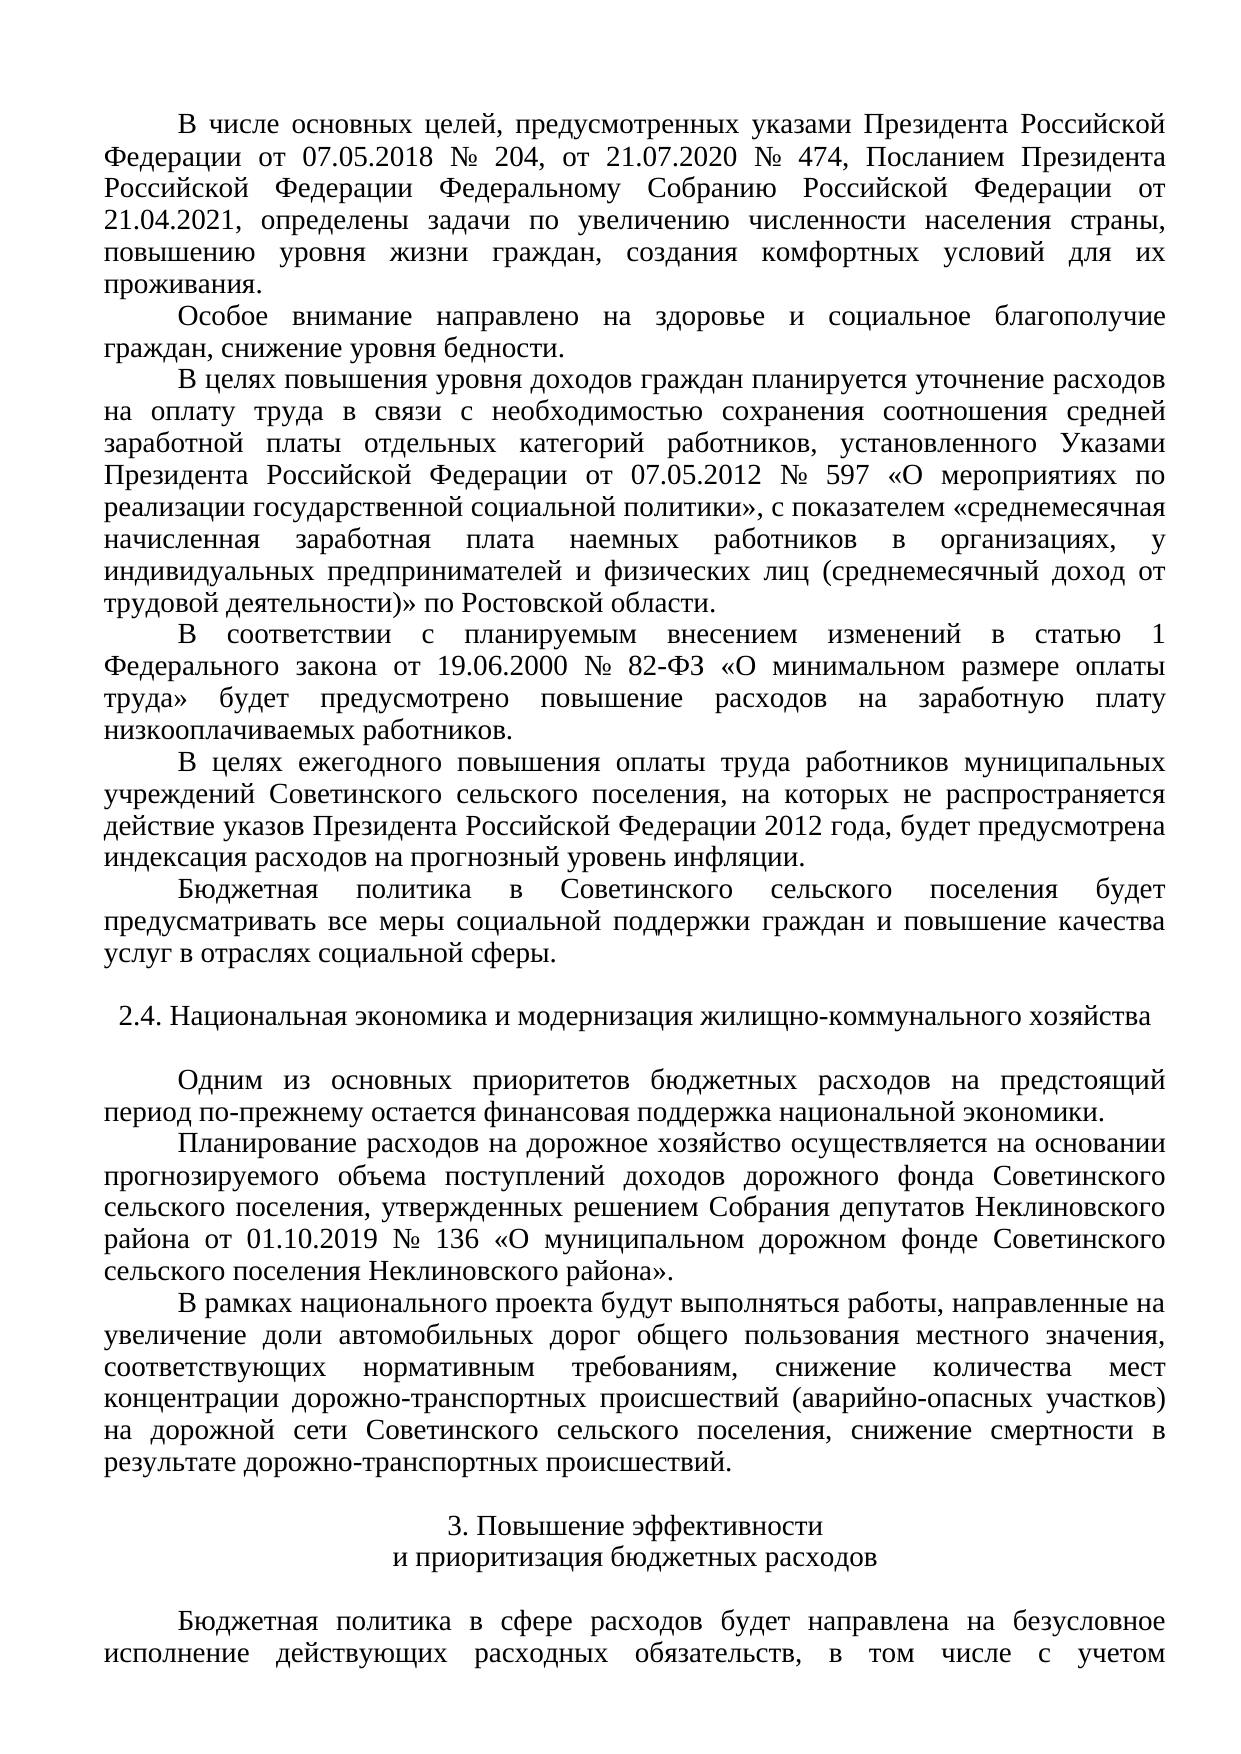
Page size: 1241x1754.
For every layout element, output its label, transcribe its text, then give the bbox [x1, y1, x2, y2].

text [103, 1605, 1167, 1669]
text 2.4. Национальная экономика и модернизация жилищно-коммунального хозяйства [103, 1000, 1167, 1032]
text В целях ежегодного повышения оплаты труда работников муниципальных учреждений Советинского сельского поселения, на которых не распространяется действие указов Президента Российской Федерации 2012 года, будет предусмотрена индексация расходов на прогнозный уровень инфляции. [103, 746, 1167, 873]
text Особое внимание направлено на здоровье и социальное благополучие граждан, снижение уровня бедности. [103, 300, 1167, 363]
text Одним из основных приоритетов бюджетных расходов на предстоящий период по-прежнему остается финансовая поддержка национальной экономики. [103, 1064, 1167, 1127]
text Бюджетная политика в Советинского сельского поселения будет предусматривать все меры социальной поддержки граждан и повышение качества услуг в отраслях социальной сферы. [103, 873, 1167, 968]
text В рамках национального проекта будут выполняться работы, направленные на увеличение доли автомобильных дорог общего пользования местного значения, соответствующих нормативным требованиям, снижение количества мест концентрации дорожно-транспортных происшествий (аварийно-опасных участков) на дорожной сети Советинского сельского поселения, снижение смертности в результате дорожно-транспортных происшествий. [103, 1287, 1167, 1478]
text В целях повышения уровня доходов граждан планируется уточнение расходов на оплату труда в связи с необходимостью сохранения соотношения средней заработной платы отдельных категорий работников, установленного Указами Президента Российской Федерации от 07.05.2012 № 597 «О мероприятиях по реализации государственной социальной политики», с показателем «среднемесячная начисленная заработная плата наемных работников в организациях, у индивидуальных предпринимателей и физических лиц (среднемесячный доход от трудовой деятельности)» по Ростовской области. [103, 363, 1167, 618]
text Планирование расходов на дорожное хозяйство осуществляется на основании прогнозируемого объема поступлений доходов дорожного фонда Советинского сельского поселения, утвержденных решением Собрания депутатов Неклиновского района от 01.10.2019 № 136 «О муниципальном дорожном фонде Советинского сельского поселения Неклиновского района». [103, 1127, 1167, 1287]
text 3. Повышение эффективности [103, 1510, 1167, 1541]
text и приоритизация бюджетных расходов [103, 1541, 1167, 1573]
text В соответствии с планируемым внесением изменений в статью 1 Федерального закона от 19.06.2000 № 82-ФЗ «О минимальном размере оплаты труда» будет предусмотрено повышение расходов на заработную плату низкооплачиваемых работников. [103, 618, 1167, 746]
text В числе основных целей, предусмотренных указами Президента Российской Федерации от 07.05.2018 № 204, от 21.07.2020 № 474, Посланием Президента Российской Федерации Федеральному Собранию Российской Федерации от 21.04.2021, определены задачи по увеличению численности населения страны, повышению уровня жизни граждан, создания комфортных условий для их проживания. [103, 108, 1167, 300]
